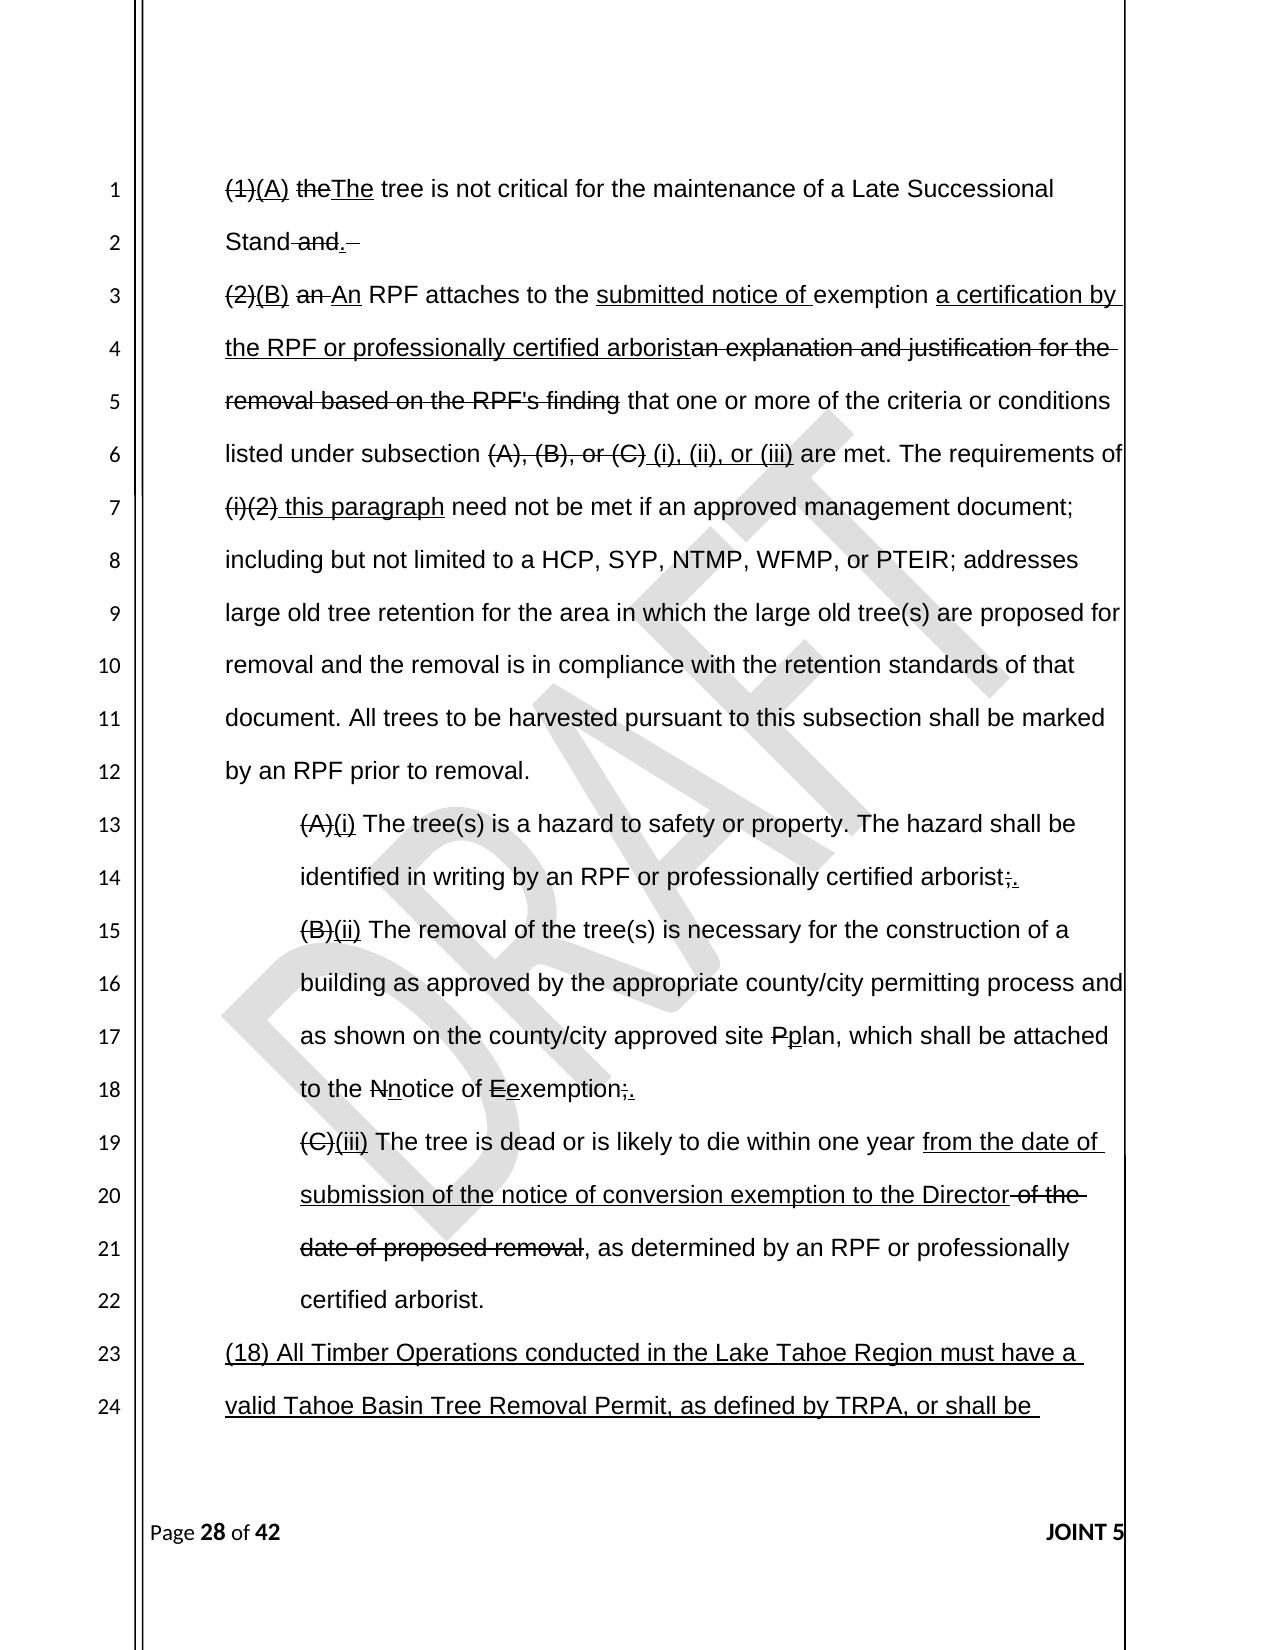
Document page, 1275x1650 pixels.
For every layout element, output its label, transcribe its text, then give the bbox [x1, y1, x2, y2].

text (1)(A) theThe tree is not critical for the maintenance of a Late Successional Stand and. [225, 150, 1125, 256]
text (C)(iii) The tree is dead or is likely to die within one year from the date of submission of the notice of conversion exemption to the Director of the date of proposed removal, as determined by an RPF or professionally certified arborist. [300, 1102, 1125, 1314]
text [225, 1314, 1125, 1420]
text (B)(ii) The removal of the tree(s) is necessary for the construction of a building as approved by the appropriate county/city permitting process and as shown on the county/city approved site Pplan, which shall be attached to the Nnotice of Eexemption;. [300, 891, 1125, 1102]
text (2)(B) an An RPF attaches to the submitted notice of exemption a certification by the RPF or professionally certified arboristan explanation and justification for the removal based on the RPF's finding that one or more of the criteria or conditions listed under subsection (A), (B), or (C) (i), (ii), or (iii) are met. The requirements of (i)(2) this paragraph need not be met if an approved management document; including but not limited to a HCP, SYP, NTMP, WFMP, or PTEIR; addresses large old tree retention for the area in which the large old tree(s) are proposed for removal and the removal is in compliance with the retention standards of that document. All trees to be harvested pursuant to this subsection shall be marked by an RPF prior to removal. [225, 256, 1125, 785]
text (A)(i) The tree(s) is a hazard to safety or property. The hazard shall be identified in writing by an RPF or professionally certified arborist;. [300, 785, 1125, 891]
